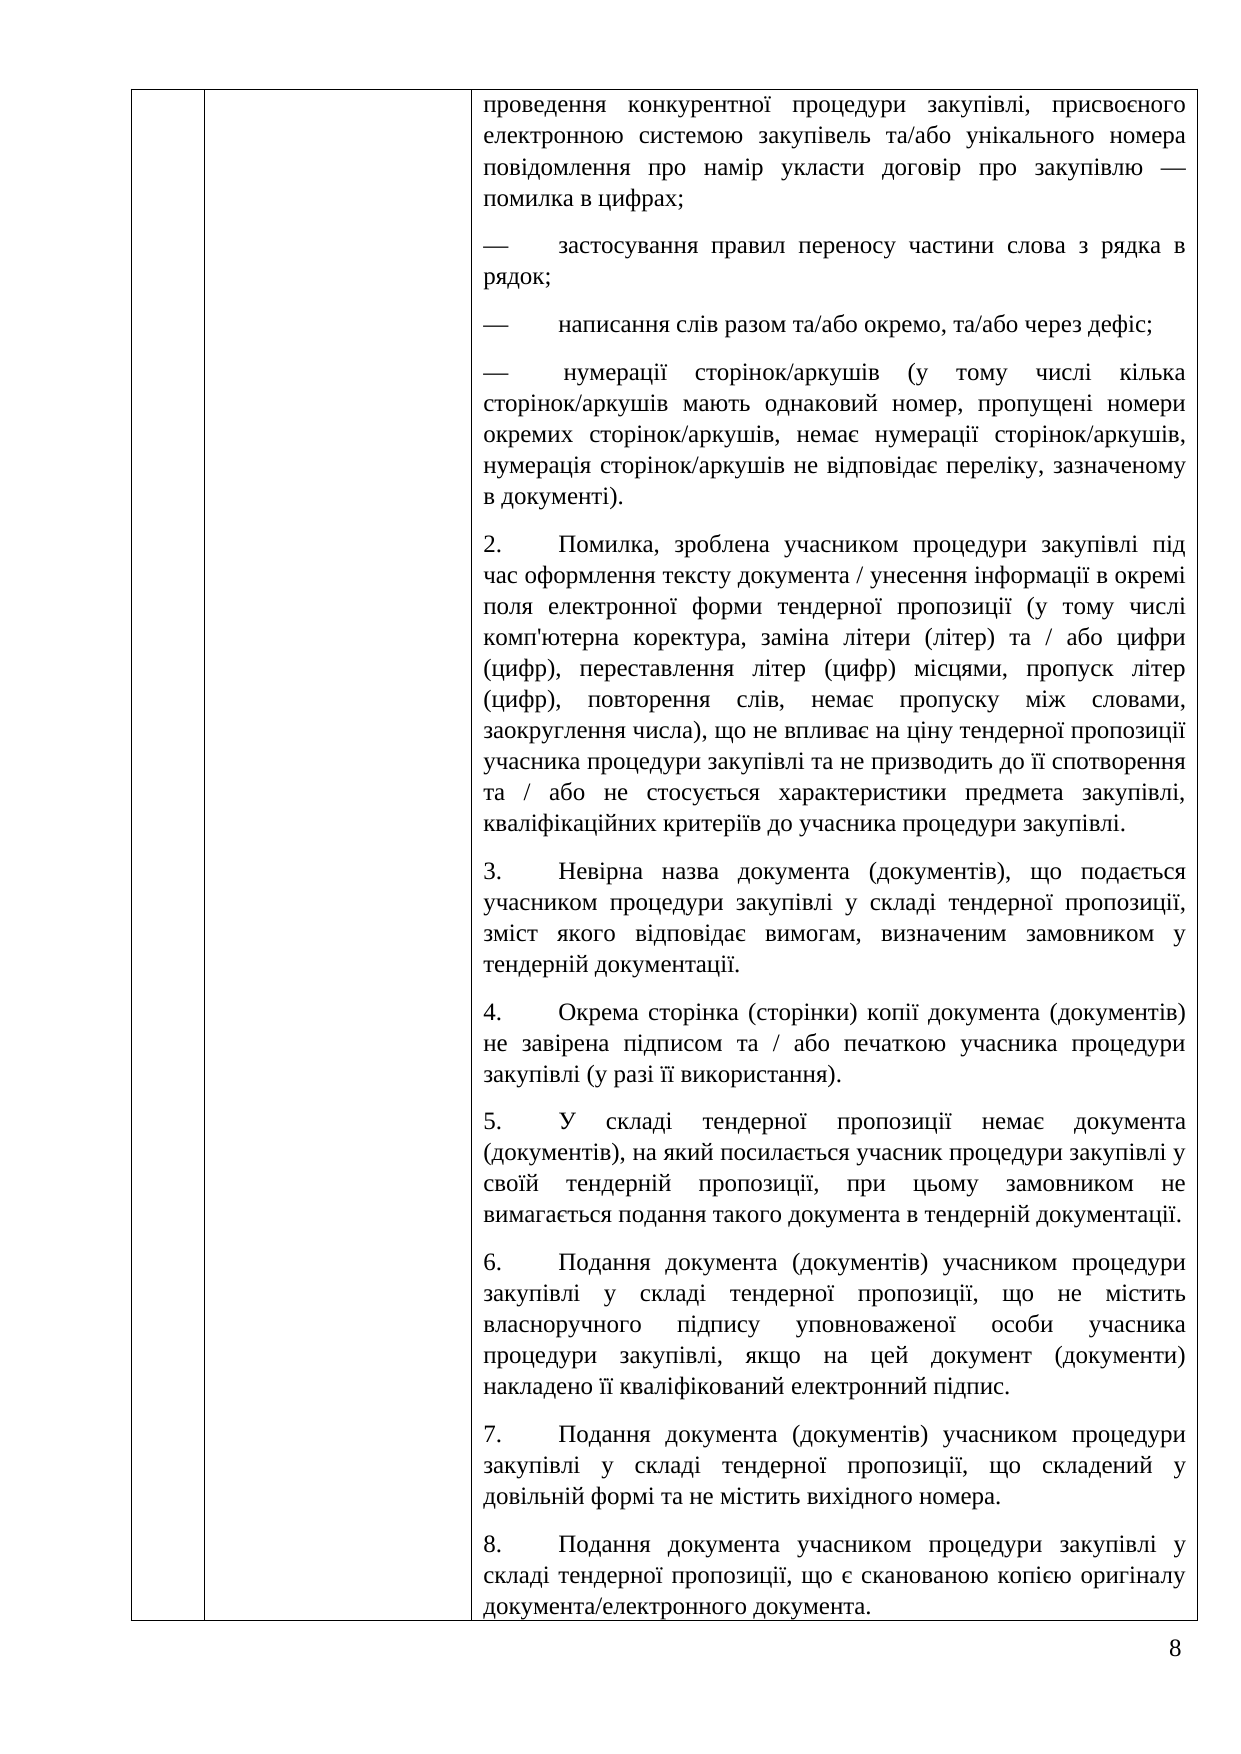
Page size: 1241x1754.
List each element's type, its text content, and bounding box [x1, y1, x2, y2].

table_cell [205, 90, 471, 1620]
table_cell 1 [132, 90, 204, 1620]
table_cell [472, 90, 1197, 1620]
